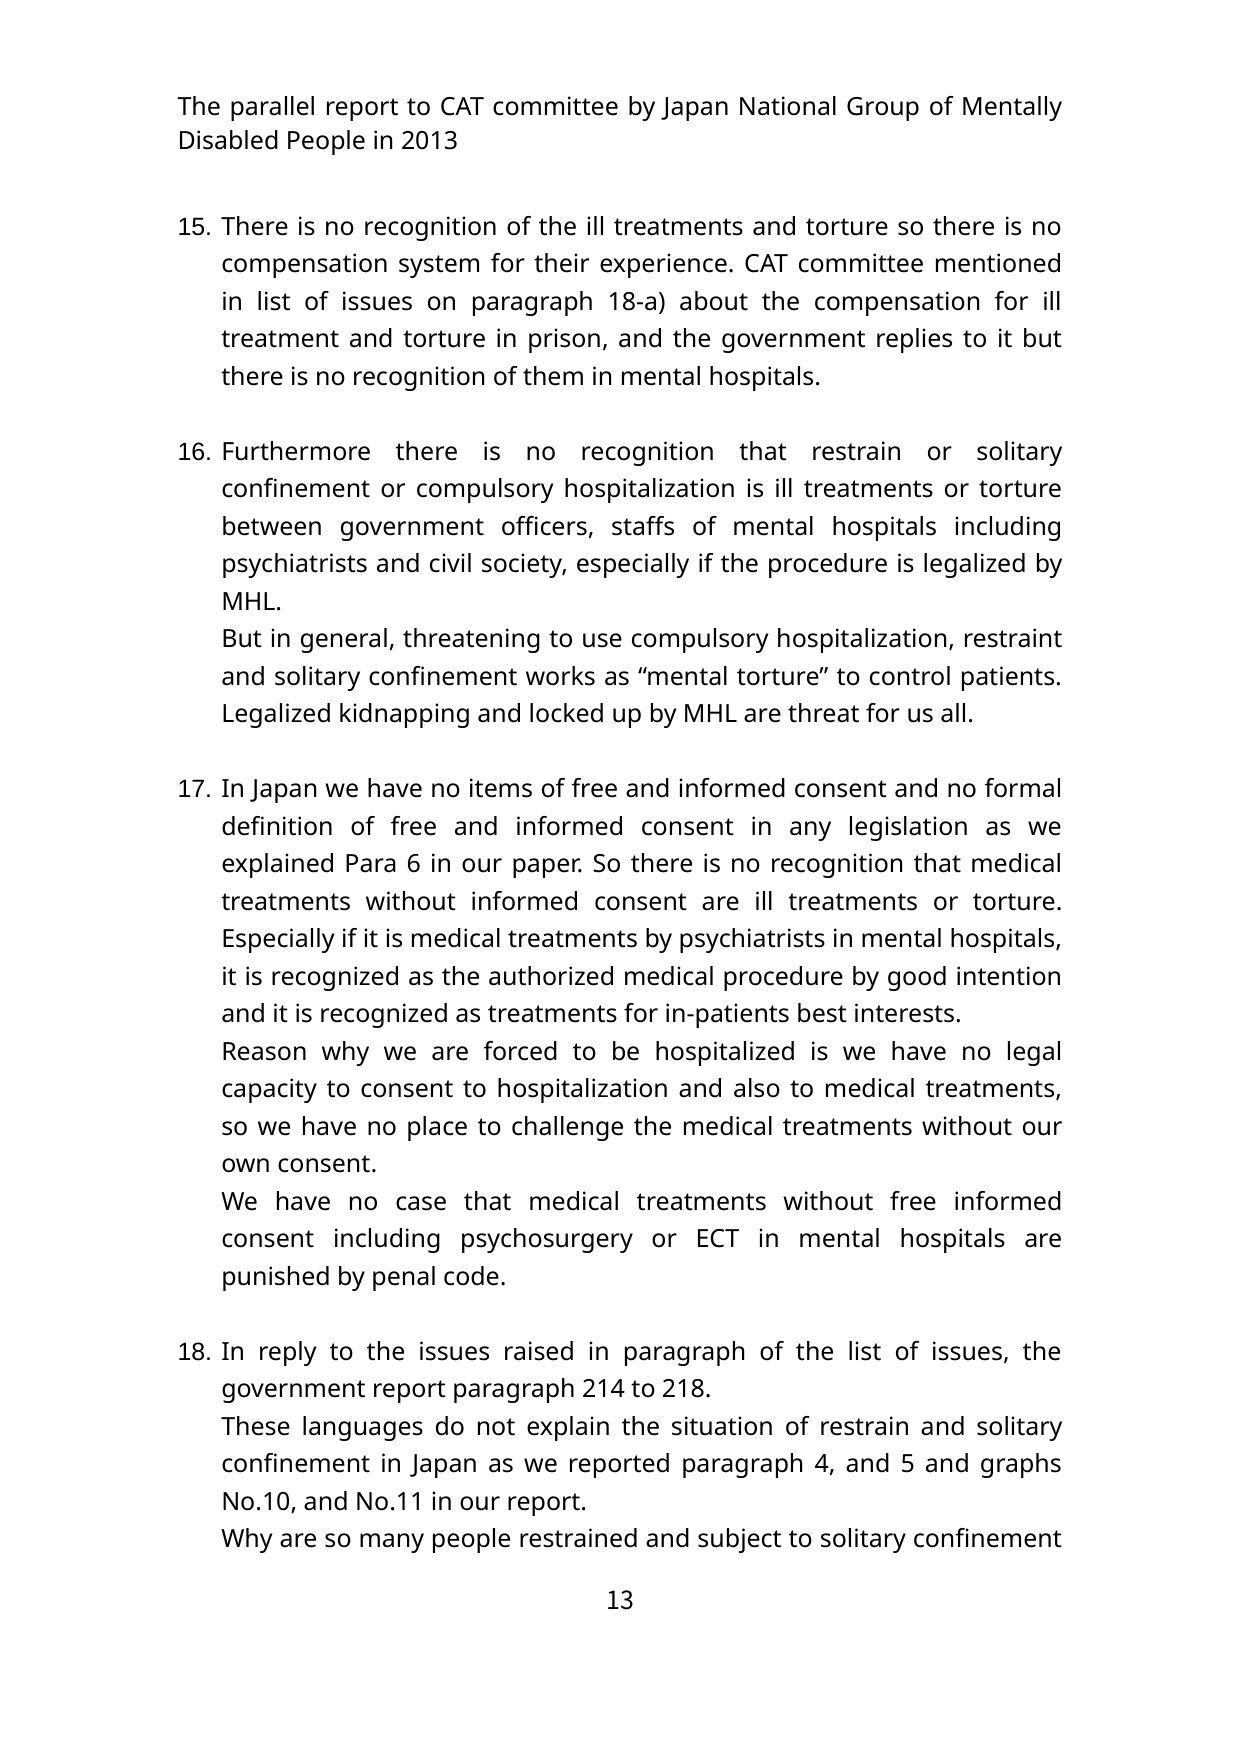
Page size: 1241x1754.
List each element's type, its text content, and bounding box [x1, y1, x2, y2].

list But in general, threatening to use compulsory hospitalization, restraint and solitary confinement works as “mental torture” to control patients. Legalized kidnapping and locked up by MHL are threat for us all. [221, 619, 1063, 732]
list We have no case that medical treatments without free informed consent including psychosurgery or ECT in mental hospitals are punished by penal code. [221, 1182, 1063, 1294]
list In Japan we have no items of free and informed consent and no formal definition of free and informed consent in any legislation as we explained Para 6 in our paper. So there is no recognition that medical treatments without informed consent are ill treatments or torture. Especially if it is medical treatments by psychiatrists in mental hospitals, it is recognized as the authorized medical procedure by good intention and it is recognized as treatments for in-patients best interests. [177, 769, 1063, 1032]
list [221, 1519, 1063, 1557]
list Furthermore there is no recognition that restrain or solitary confinement or compulsory hospitalization is ill treatments or torture between government officers, staffs of mental hospitals including psychiatrists and civil society, especially if the procedure is legalized by MHL. [177, 432, 1063, 619]
list Reason why we are forced to be hospitalized is we have no legal capacity to consent to hospitalization and also to medical treatments, so we have no place to challenge the medical treatments without our own consent. [221, 1032, 1063, 1182]
list In reply to the issues raised in paragraph of the list of issues, the government report paragraph 214 to 218. [177, 1332, 1063, 1407]
list These languages do not explain the situation of restrain and solitary confinement in Japan as we reported paragraph 4, and 5 and graphs No.10, and No.11 in our report. [221, 1407, 1063, 1519]
list There is no recognition of the ill treatments and torture so there is no compensation system for their experience. CAT committee mentioned in list of issues on paragraph 18-a) about the compensation for ill treatment and torture in prison, and the government replies to it but there is no recognition of them in mental hospitals. [177, 207, 1063, 394]
